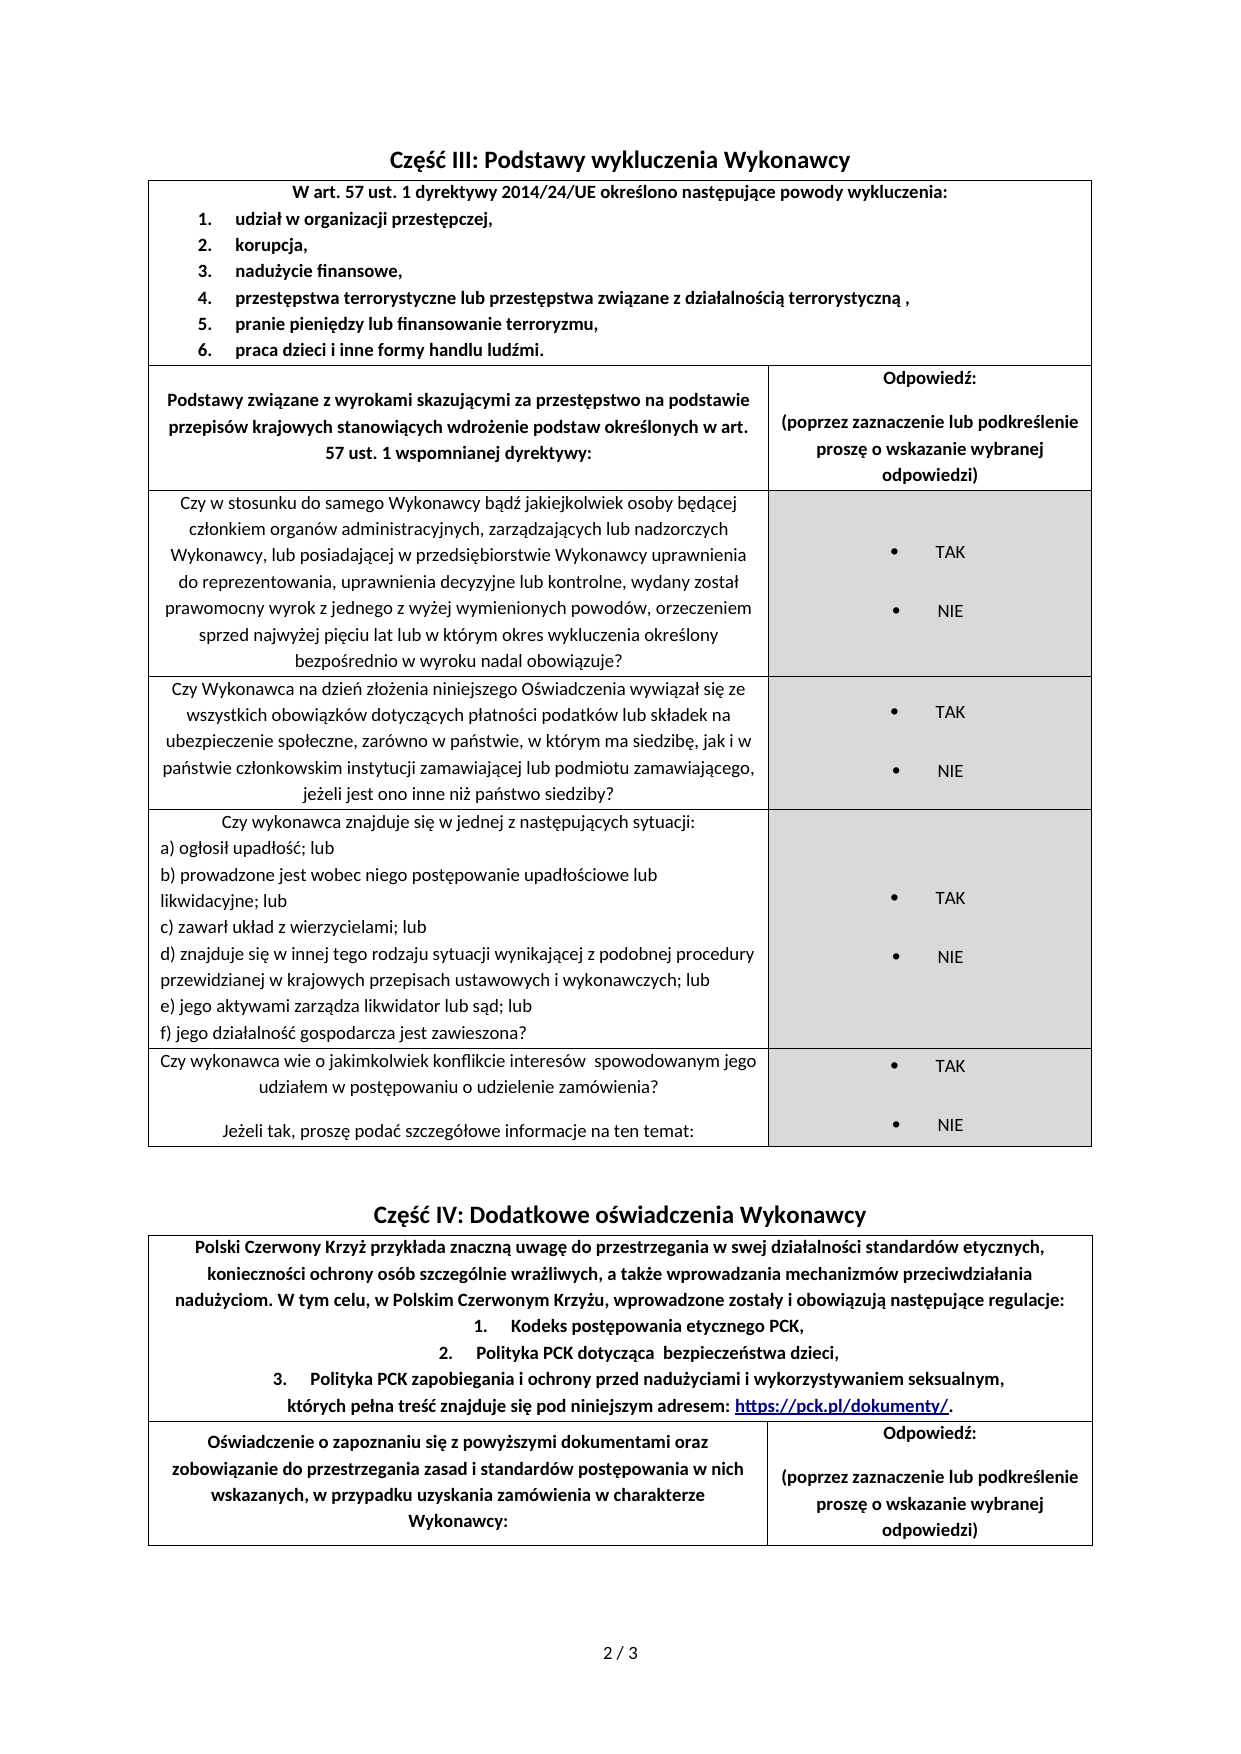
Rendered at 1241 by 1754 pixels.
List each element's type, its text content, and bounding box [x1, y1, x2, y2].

table_cell Podstawy związane z wyrokami skazującymi za przestępstwo na podstawie przepisów krajowych stanowiących wdrożenie podstaw określonych w art. 57 ust. 1 wspomnianej dyrektywy: [149, 366, 768, 490]
table_cell Odpowiedź: (poprzez zaznaczenie lub podkreślenie proszę o wskazanie wybranej odpowiedzi) [768, 1422, 1092, 1545]
table_cell TAK NIE [769, 1049, 1091, 1146]
table_header W art. 57 ust. 1 dyrektywy 2014/24/UE określono następujące powody wykluczenia: udział w organizacji przestępczej, korupcja, nadużycie finansowe, przestępstwa terrorystyczne lub przestępstwa związane z działalnością terrorystyczną , pranie pieniędzy lub finansowanie terroryzmu, praca dzieci i inne formy handlu ludźmi. [149, 181, 1091, 365]
table_cell Czy wykonawca wie o jakimkolwiek konflikcie interesów spowodowanym jego udziałem w postępowaniu o udzielenie zamówienia? Jeżeli tak, proszę podać szczegółowe informacje na ten temat: [149, 1049, 768, 1146]
table_cell Oświadczenie o zapoznaniu się z powyższymi dokumentami oraz zobowiązanie do przestrzegania zasad i standardów postępowania w nich wskazanych, w przypadku uzyskania zamówienia w charakterze Wykonawcy: [149, 1422, 767, 1545]
text Część III: Podstawy wykluczenia Wykonawcy [148, 144, 1093, 175]
text Część IV: Dodatkowe oświadczenia Wykonawcy [148, 1199, 1093, 1230]
table_cell Czy wykonawca znajduje się w jednej z następujących sytuacji: a) ogłosił upadłość; lub b) prowadzone jest wobec niego postępowanie upadłościowe lub likwidacyjne; lub c) zawarł układ z wierzycielami; lub d) znajduje się w innej tego rodzaju sytuacji wynikającej z podobnej procedury przewidzianej w krajowych przepisach ustawowych i wykonawczych; lub e) jego aktywami zarządza likwidator lub sąd; lub f) jego działalność gospodarcza jest zawieszona? [149, 810, 768, 1048]
table_header Polski Czerwony Krzyż przykłada znaczną uwagę do przestrzegania w swej działalności standardów etycznych, konieczności ochrony osób szczególnie wrażliwych, a także wprowadzania mechanizmów przeciwdziałania nadużyciom. W tym celu, w Polskim Czerwonym Krzyżu, wprowadzone zostały i obowiązują następujące regulacje: Kodeks postępowania etycznego PCK, Polityka PCK dotycząca bezpieczeństwa dzieci, Polityka PCK zapobiegania i ochrony przed nadużyciami i wykorzystywaniem seksualnym, których pełna treść znajduje się pod niniejszym adresem: https://pck.pl/dokumenty/. [149, 1236, 1092, 1421]
table_cell TAK NIE [769, 810, 1091, 1048]
table_cell TAK NIE [769, 491, 1091, 676]
table_cell TAK NIE [769, 677, 1091, 809]
table_cell Czy w stosunku do samego Wykonawcy bądź jakiejkolwiek osoby będącej członkiem organów administracyjnych, zarządzających lub nadzorczych Wykonawcy, lub posiadającej w przedsiębiorstwie Wykonawcy uprawnienia do reprezentowania, uprawnienia decyzyjne lub kontrolne, wydany został prawomocny wyrok z jednego z wyżej wymienionych powodów, orzeczeniem sprzed najwyżej pięciu lat lub w którym okres wykluczenia określony bezpośrednio w wyroku nadal obowiązuje? [149, 491, 768, 676]
table_cell Czy Wykonawca na dzień złożenia niniejszego Oświadczenia wywiązał się ze wszystkich obowiązków dotyczących płatności podatków lub składek na ubezpieczenie społeczne, zarówno w państwie, w którym ma siedzibę, jak i w państwie członkowskim instytucji zamawiającej lub podmiotu zamawiającego, jeżeli jest ono inne niż państwo siedziby? [149, 677, 768, 809]
table_cell Odpowiedź: (poprzez zaznaczenie lub podkreślenie proszę o wskazanie wybranej odpowiedzi) [769, 366, 1091, 490]
